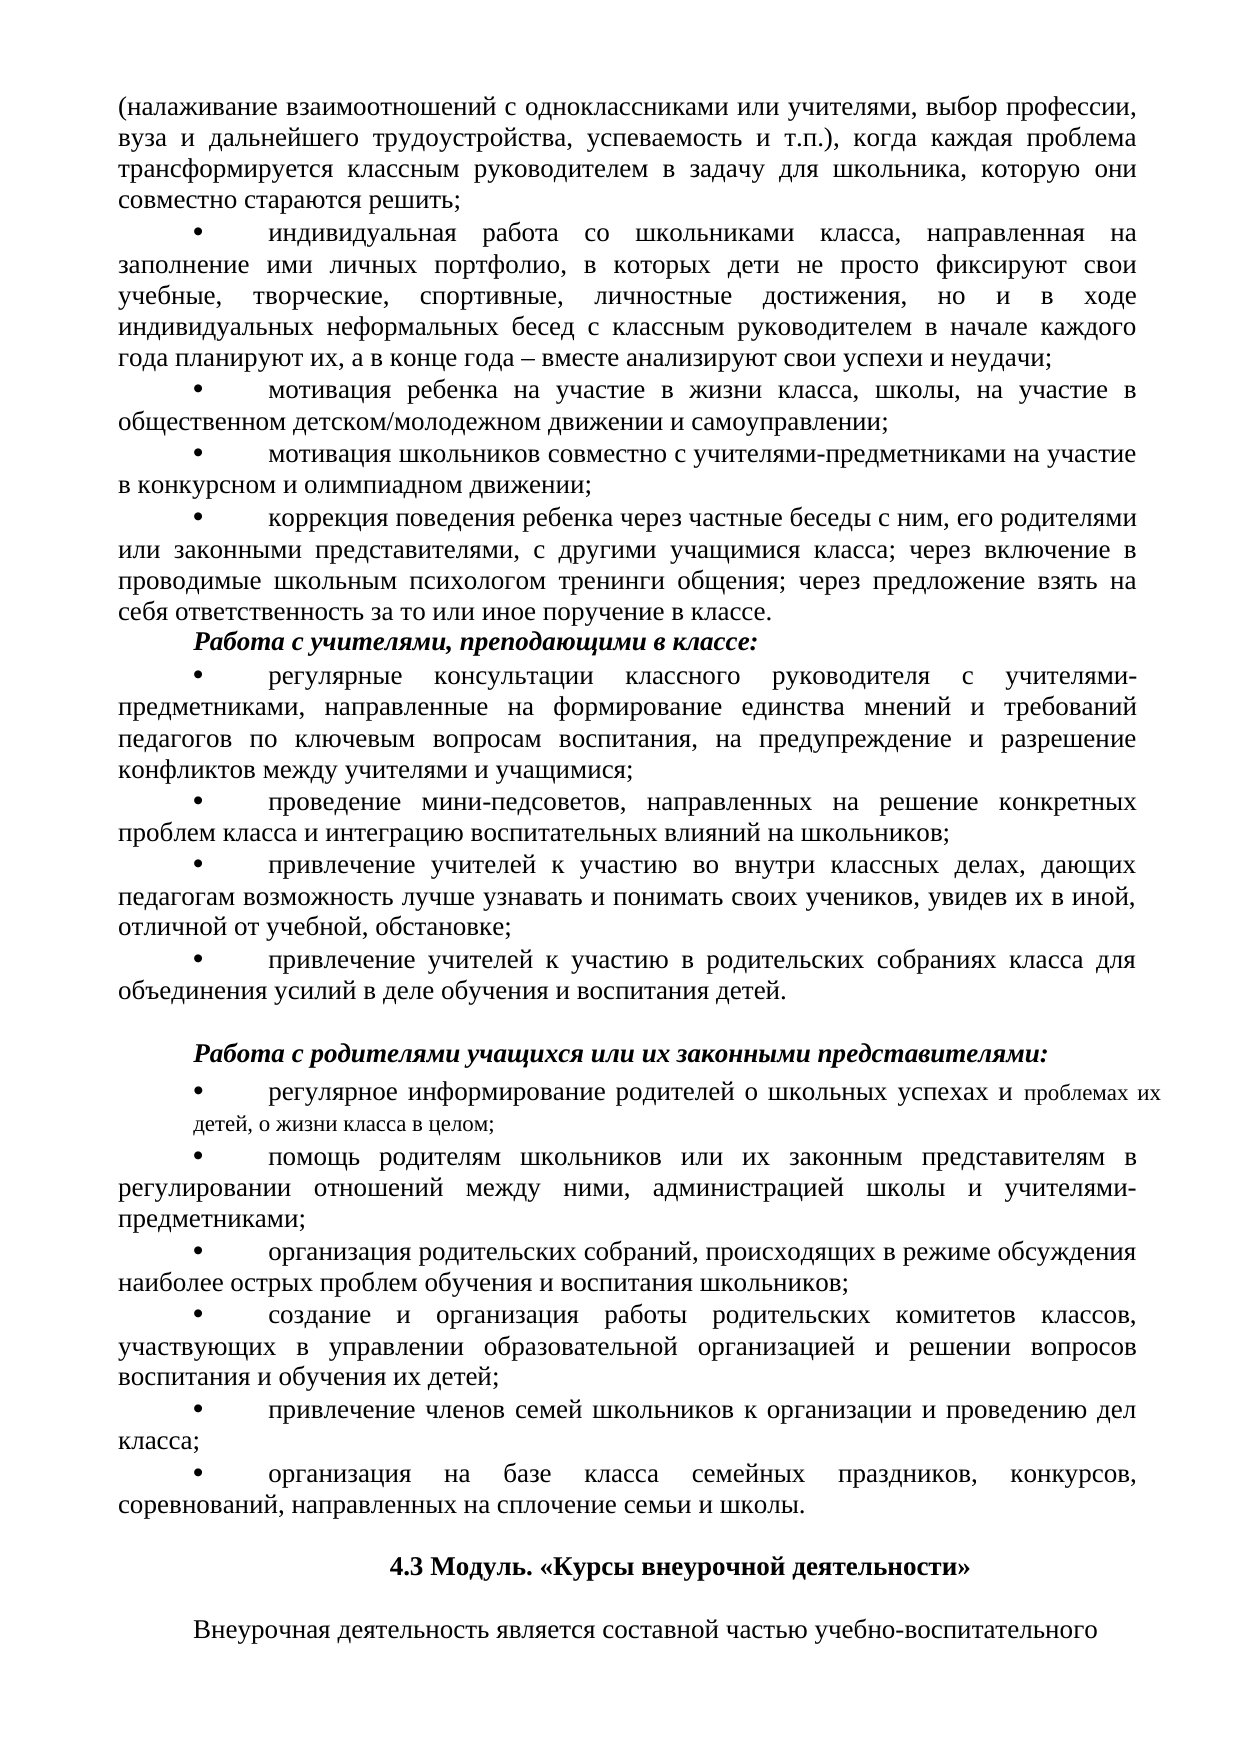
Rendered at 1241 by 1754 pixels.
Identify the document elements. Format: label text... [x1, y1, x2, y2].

list создание и организация работы родительских комитетов классов, участвующих в управлении образовательной организацией и решении вопросов воспитания и обучения их детей; [118, 1297, 1138, 1391]
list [118, 89, 1138, 214]
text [118, 1613, 1161, 1644]
subtitle Работа с учителями, преподающими в классе: [193, 626, 1161, 657]
list привлечение учителей к участию во внутри классных делах, дающих педагогам возможность лучше узнавать и понимать своих учеников, увидев их в иной, отличной от учебной, обстановке; [118, 847, 1138, 941]
subtitle Работа с родителями учащихся или их законными представителями: [193, 1038, 1161, 1068]
list организация на базе класса семейных праздников, конкурсов, соревнований, направленных на сплочение семьи и школы. [118, 1456, 1138, 1519]
list проведение мини-педсоветов, направленных на решение конкретных проблем класса и интеграцию воспитательных влияний на школьников; [118, 784, 1138, 847]
list индивидуальная работа со школьниками класса, направленная на заполнение ими личных портфолио, в которых дети не просто фиксируют свои учебные, творческие, спортивные, личностные достижения, но и в ходе индивидуальных неформальных бесед с классным руководителем в начале каждого года планируют их, а в конце года – вместе анализируют свои успехи и неудачи; [118, 214, 1138, 372]
list помощь родителям школьников или их законным представителям в регулировании отношений между ними, администрацией школы и учителями-предметниками; [118, 1138, 1138, 1234]
list регулярное информирование родителей о школьных успехах и проблемах их детей, о жизни класса в целом; [193, 1076, 1161, 1138]
list мотивация школьников совместно с учителями-предметниками на участие в конкурсном и олимпиадном движении; [118, 436, 1138, 499]
list мотивация ребенка на участие в жизни класса, школы, на участие в общественном детском/молодежном движении и самоуправлении; [118, 372, 1138, 436]
list организация родительских собраний, происходящих в режиме обсуждения наиболее острых проблем обучения и воспитания школьников; [118, 1234, 1137, 1297]
list привлечение членов семей школьников к организации и проведению дел класса; [118, 1392, 1137, 1456]
subtitle 4.3 Модуль. «Курсы внеурочной деятельности» [200, 1551, 1161, 1582]
list коррекция поведения ребенка через частные беседы с ним, его родителями или законными представителями, с другими учащимися класса; через включение в проводимые школьным психологом тренинги общения; через предложение взять на себя ответственность за то или иное поручение в классе. [118, 499, 1138, 626]
list регулярные консультации классного руководителя с учителями-предметниками, направленные на формирование единства мнений и требований педагогов по ключевым вопросам воспитания, на предупреждение и разрешение конфликтов между учителями и учащимися; [118, 657, 1138, 784]
list привлечение учителей к участию в родительских собраниях класса для объединения усилий в деле обучения и воспитания детей. [118, 942, 1137, 1005]
